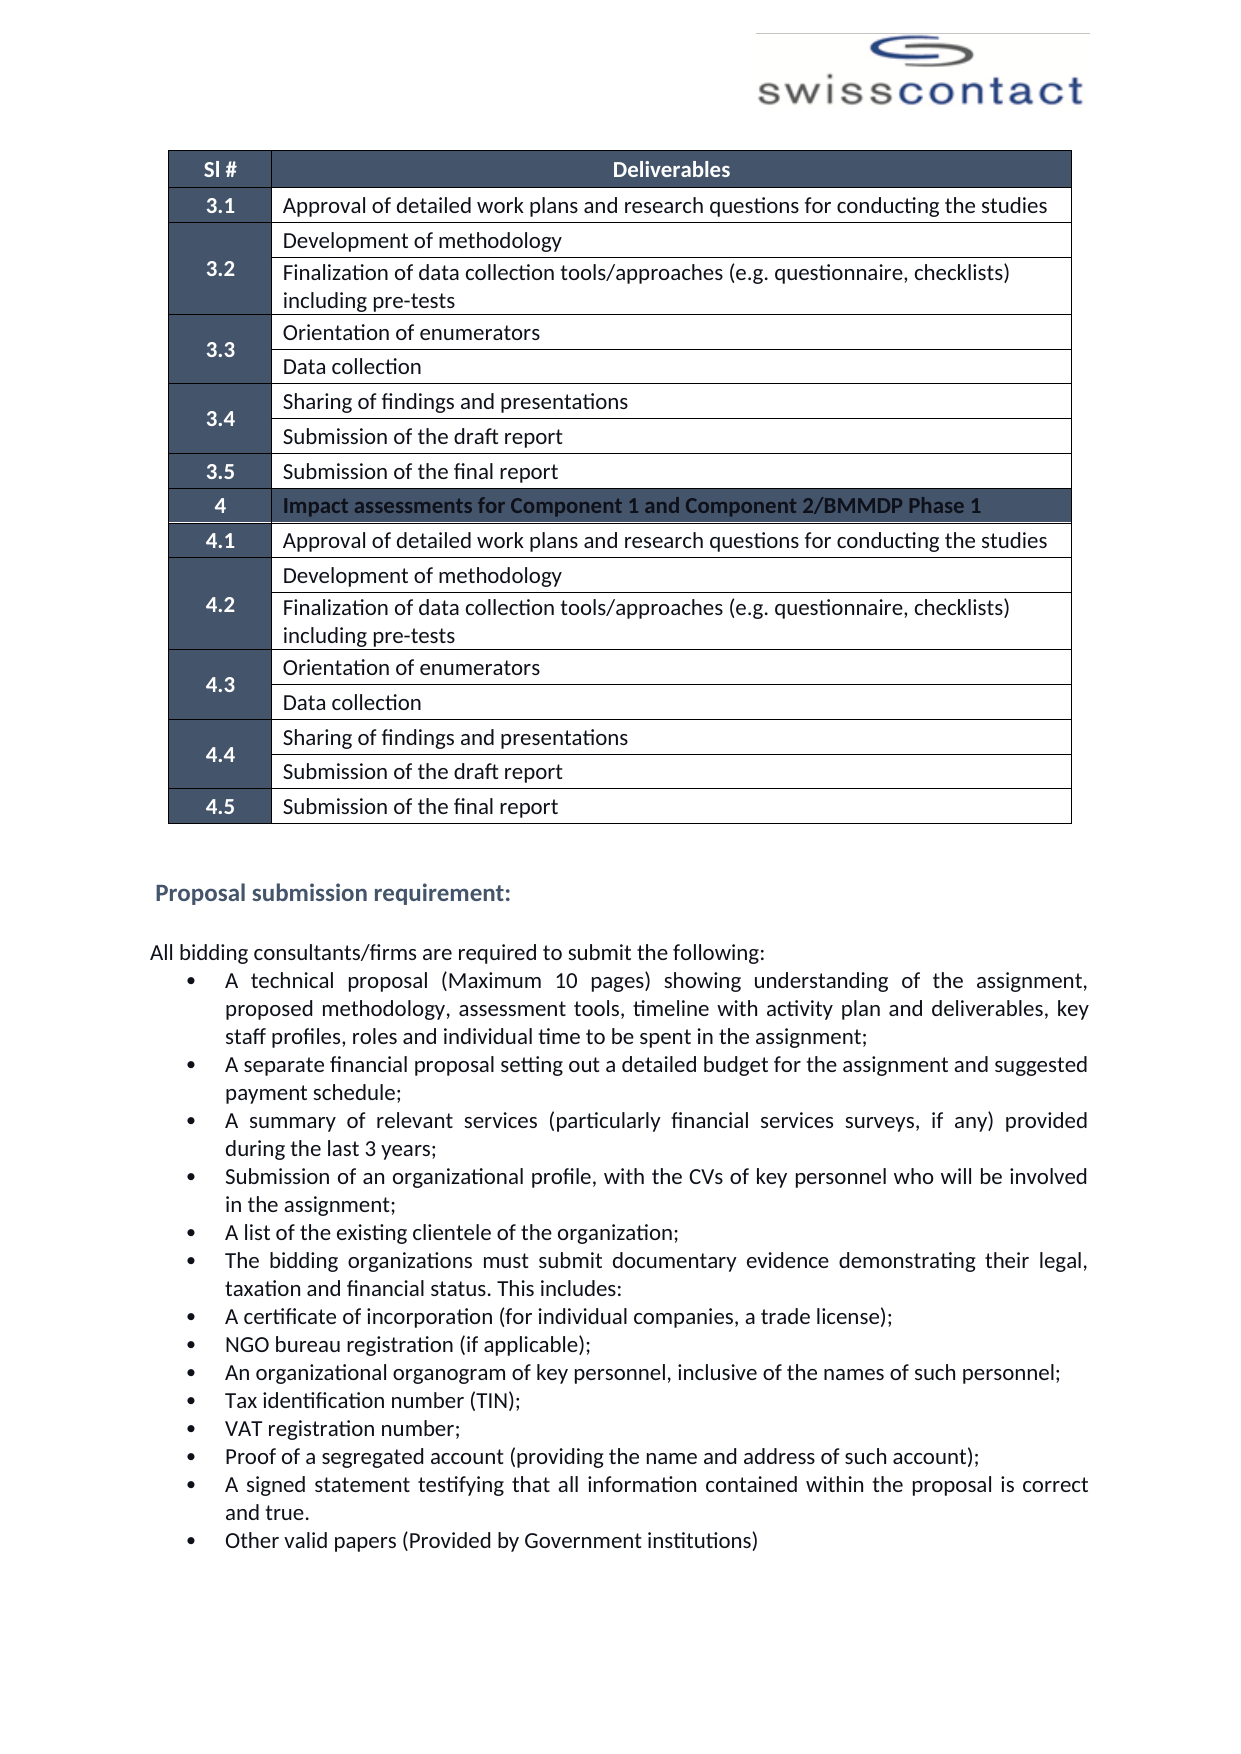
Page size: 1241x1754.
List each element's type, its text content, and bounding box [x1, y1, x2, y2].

list Submission of an organizational profile, with the CVs of key personnel who will be involved in the assignment; [187, 1162, 1090, 1218]
table_cell Data collection [272, 350, 1071, 383]
list The bidding organizations must submit documentary evidence demonstrating their legal, taxation and financial status. This includes: [187, 1246, 1090, 1302]
table_cell Sharing of findings and presentations [272, 384, 1071, 418]
table_cell 4.2 [169, 558, 271, 649]
table_cell Submission of the draft report [272, 755, 1071, 788]
table_cell Approval of detailed work plans and research questions for conducting the studies [272, 524, 1071, 557]
table_cell 3.3 [169, 315, 271, 383]
table_cell 3.2 [169, 223, 271, 314]
table_cell Orientation of enumerators [272, 315, 1071, 348]
picture [755, 32, 1091, 108]
table_cell Sharing of findings and presentations [272, 720, 1071, 753]
table_cell 4.3 [169, 650, 271, 719]
table_header Deliverables [272, 151, 1071, 187]
list Proof of a segregated account (providing the name and address of such account); [187, 1442, 1090, 1471]
list A list of the existing clientele of the organization; [187, 1218, 1090, 1246]
table_cell Impact assessments for Component 1 and Component 2/BMMDP Phase 1 [272, 489, 1071, 522]
list A summary of relevant services (particularly financial services surveys, if any) provided during the last 3 years; [187, 1106, 1090, 1162]
table_cell Finalization of data collection tools/approaches (e.g. questionnaire, checklists) including pre-tests [272, 258, 1071, 314]
list A separate financial proposal setting out a detailed budget for the assignment and suggested payment schedule; [187, 1050, 1090, 1106]
table_header Sl # [169, 151, 271, 187]
list An organizational organogram of key personnel, inclusive of the names of such personnel; [187, 1358, 1090, 1386]
list NGO bureau registration (if applicable); [187, 1330, 1090, 1358]
list A technical proposal (Maximum 10 pages) showing understanding of the assignment, proposed methodology, assessment tools, timeline with activity plan and deliverables, key staff profiles, roles and individual time to be spent in the assignment; [187, 966, 1090, 1050]
subtitle Proposal submission requirement: [150, 877, 1090, 908]
table_cell Orientation of enumerators [272, 650, 1071, 684]
text All bidding consultants/firms are required to submit the following: [150, 938, 1090, 966]
table_cell Submission of the final report [272, 454, 1071, 488]
table_cell Development of methodology [272, 223, 1071, 257]
table_cell 3.5 [169, 454, 271, 488]
table_cell Development of methodology [272, 558, 1071, 592]
list Other valid papers (Provided by Government institutions) [187, 1527, 1090, 1554]
table_cell 4.1 [169, 524, 271, 557]
list A signed statement testifying that all information contained within the proposal is correct and true. [187, 1471, 1090, 1527]
table_cell Approval of detailed work plans and research questions for conducting the studies [272, 188, 1071, 222]
list Tax identification number (TIN); [187, 1386, 1090, 1414]
table_cell Submission of the final report [272, 789, 1071, 823]
table_cell Data collection [272, 685, 1071, 719]
table_cell Finalization of data collection tools/approaches (e.g. questionnaire, checklists) including pre-tests [272, 593, 1071, 649]
table_cell 4.4 [169, 720, 271, 788]
list A certificate of incorporation (for individual companies, a trade license); [187, 1302, 1090, 1330]
table_cell Submission of the draft report [272, 419, 1071, 453]
list VAT registration number; [187, 1414, 1090, 1442]
table_cell 4.5 [169, 789, 271, 823]
table_cell 3.4 [169, 384, 271, 453]
table_cell 3.1 [169, 188, 271, 222]
table_cell 4 [169, 489, 271, 522]
